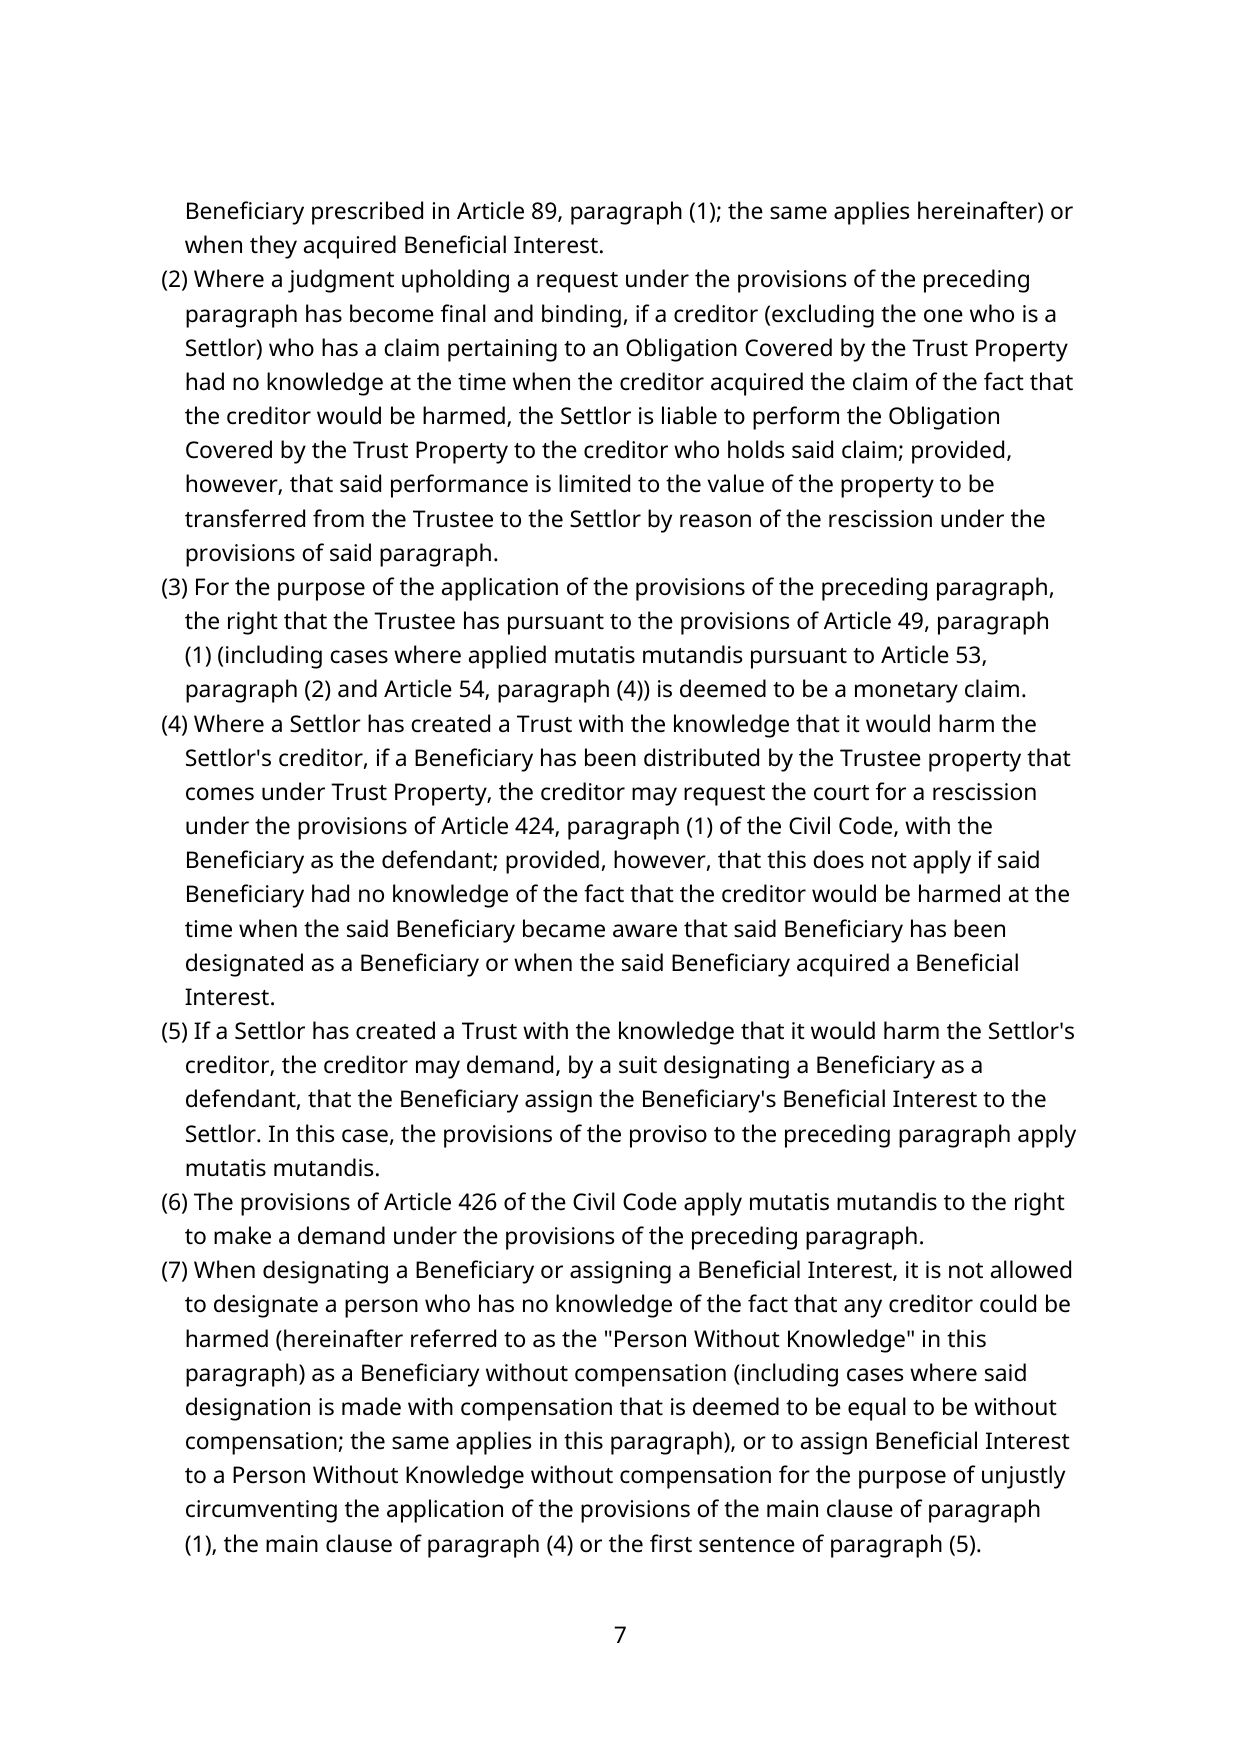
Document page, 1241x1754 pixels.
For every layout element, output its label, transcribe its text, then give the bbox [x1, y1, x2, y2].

text (4) Where a Settlor has created a Trust with the knowledge that it would harm the Settlor's creditor, if a Beneficiary has been distributed by the Trustee property that comes under Trust Property, the creditor may request the court for a rescission under the provisions of Article 424, paragraph (1) of the Civil Code, with the Beneficiary as the defendant; provided, however, that this does not apply if said Beneficiary had no knowledge of the fact that the creditor would be harmed at the time when the said Beneficiary became aware that said Beneficiary has been designated as a Beneficiary or when the said Beneficiary acquired a Beneficial Interest. [161, 706, 1079, 1014]
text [161, 194, 1079, 262]
text (2) Where a judgment upholding a request under the provisions of the preceding paragraph has become final and binding, if a creditor (excluding the one who is a Settlor) who has a claim pertaining to an Obligation Covered by the Trust Property had no knowledge at the time when the creditor acquired the claim of the fact that the creditor would be harmed, the Settlor is liable to perform the Obligation Covered by the Trust Property to the creditor who holds said claim; provided, however, that said performance is limited to the value of the property to be transferred from the Trustee to the Settlor by reason of the rescission under the provisions of said paragraph. [161, 262, 1079, 569]
text (6) The provisions of Article 426 of the Civil Code apply mutatis mutandis to the right to make a demand under the provisions of the preceding paragraph. [161, 1184, 1079, 1253]
text (3) For the purpose of the application of the provisions of the preceding paragraph, the right that the Trustee has pursuant to the provisions of Article 49, paragraph (1) (including cases where applied mutatis mutandis pursuant to Article 53, paragraph (2) and Article 54, paragraph (4)) is deemed to be a monetary claim. [161, 569, 1079, 706]
text (7) When designating a Beneficiary or assigning a Beneficial Interest, it is not allowed to designate a person who has no knowledge of the fact that any creditor could be harmed (hereinafter referred to as the "Person Without Knowledge" in this paragraph) as a Beneficiary without compensation (including cases where said designation is made with compensation that is deemed to be equal to be without compensation; the same applies in this paragraph), or to assign Beneficial Interest to a Person Without Knowledge without compensation for the purpose of unjustly circumventing the application of the provisions of the main clause of paragraph (1), the main clause of paragraph (4) or the first sentence of paragraph (5). [161, 1253, 1079, 1560]
text (5) If a Settlor has created a Trust with the knowledge that it would harm the Settlor's creditor, the creditor may demand, by a suit designating a Beneficiary as a defendant, that the Beneficiary assign the Beneficiary's Beneficial Interest to the Settlor. In this case, the provisions of the proviso to the preceding paragraph apply mutatis mutandis. [161, 1014, 1079, 1184]
